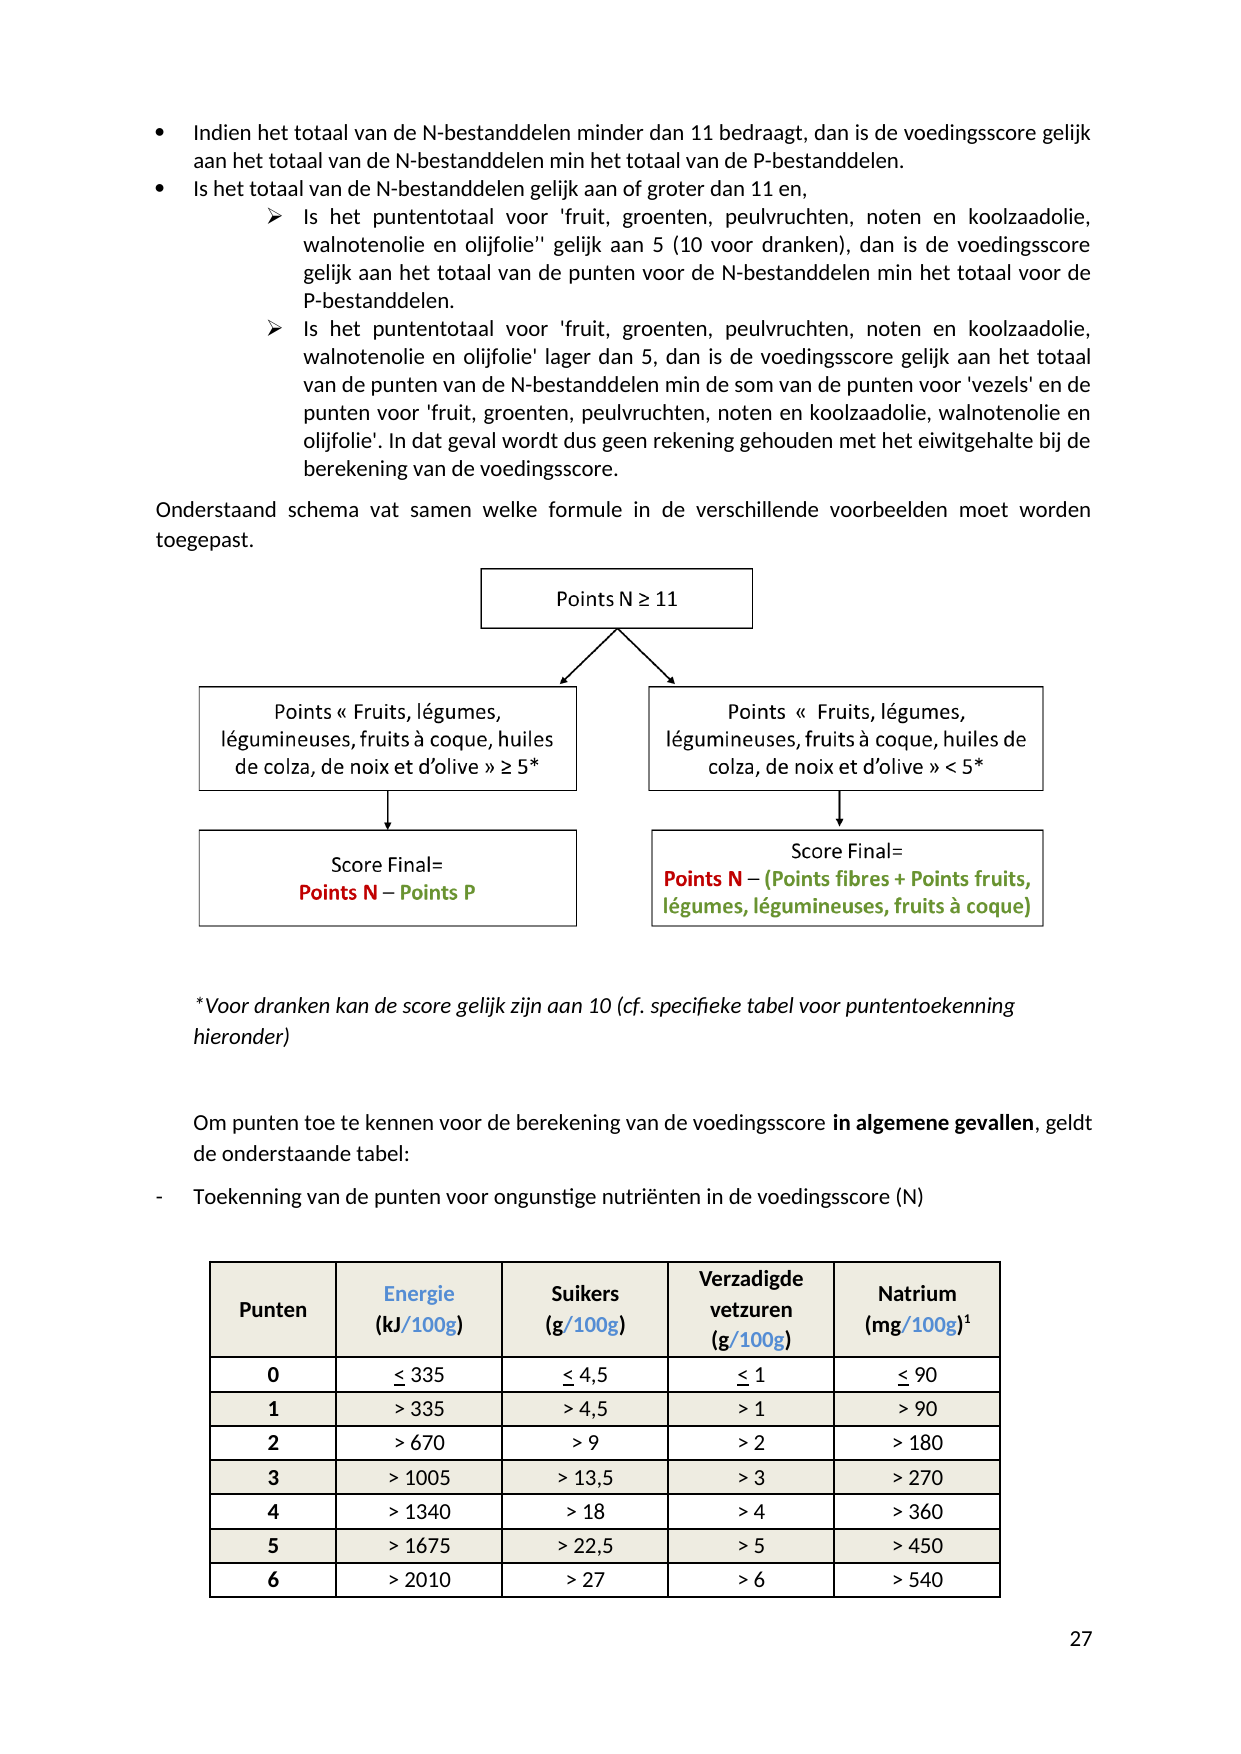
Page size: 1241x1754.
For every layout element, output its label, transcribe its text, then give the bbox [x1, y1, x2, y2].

table_cell > 1675 [337, 1530, 501, 1562]
table_cell > 2010 [337, 1564, 501, 1596]
list Is het puntentotaal voor 'fruit, groenten, peulvruchten, noten en koolzaadolie, walnotenolie en olijfolie' lager dan 5, dan is de voedingsscore gelijk aan het totaal van de punten van de N-bestanddelen min de som van de punten voor 'vezels' en de punten voor 'fruit, groenten, peulvruchten, noten en koolzaadolie, walnotenolie en olijfolie'. In dat geval wordt dus geen rekening gehouden met het eiwitgehalte bij de berekening van de voedingsscore. [266, 314, 1092, 482]
table_cell > 670 [337, 1427, 501, 1459]
table_cell > 5 [669, 1530, 833, 1562]
table_cell < 4,5 [503, 1358, 667, 1391]
table_cell > 27 [503, 1564, 667, 1596]
picture [198, 568, 1050, 933]
table_header Suikers (g/100g) [503, 1263, 667, 1356]
table_cell > 18 [503, 1495, 667, 1528]
table_cell > 180 [835, 1427, 999, 1459]
table_cell > 360 [835, 1495, 999, 1528]
table_cell 5 [211, 1530, 335, 1562]
table_cell > 540 [835, 1564, 999, 1596]
table_cell < 90 [835, 1358, 999, 1391]
text Onderstaand schema vat samen welke formule in de verschillende voorbeelden moet worden toegepast. [156, 495, 1092, 554]
table_cell > 335 [337, 1393, 501, 1425]
list Indien het totaal van de N-bestanddelen minder dan 11 bedraagt, dan is de voedingsscore gelijk aan het totaal van de N-bestanddelen min het totaal van de P-bestanddelen. [156, 118, 1092, 174]
table_cell > 1005 [337, 1461, 501, 1493]
table_cell > 1340 [337, 1495, 501, 1528]
table_cell > 90 [835, 1393, 999, 1425]
table_cell 0 [211, 1358, 335, 1391]
table_cell > 270 [835, 1461, 999, 1493]
table_header Energie (kJ/100g) [337, 1263, 501, 1356]
list *Voor dranken kan de score gelijk zijn aan 10 (cf. specifieke tabel voor puntentoekenning hieronder) [193, 991, 1092, 1050]
table_cell > 6 [669, 1564, 833, 1596]
table_cell > 9 [503, 1427, 667, 1459]
table_cell > 22,5 [503, 1530, 667, 1562]
table_cell 2 [211, 1427, 335, 1459]
table_cell > 13,5 [503, 1461, 667, 1493]
table_header Verzadigde vetzuren (g/100g) [669, 1263, 833, 1356]
table_cell > 3 [669, 1461, 833, 1493]
list Toekenning van de punten voor ongunstige nutriënten in de voedingsscore (N) [156, 1182, 1092, 1211]
text Om punten toe te kennen voor de berekening van de voedingsscore in algemene gevallen, geldt de onderstaande tabel: [193, 1108, 1092, 1167]
table_cell 1 [211, 1393, 335, 1425]
table_cell > 2 [669, 1427, 833, 1459]
table_cell > 4 [669, 1495, 833, 1528]
table_cell < 335 [337, 1358, 501, 1391]
table_header Punten [211, 1263, 335, 1356]
table_cell < 1 [669, 1358, 833, 1391]
table_cell > 1 [669, 1393, 833, 1425]
list Is het puntentotaal voor 'fruit, groenten, peulvruchten, noten en koolzaadolie, walnotenolie en olijfolie’' gelijk aan 5 (10 voor dranken), dan is de voedingsscore gelijk aan het totaal van de punten voor de N-bestanddelen min het totaal voor de P-bestanddelen. [266, 202, 1092, 314]
table_cell 3 [211, 1461, 335, 1493]
table_cell 6 [211, 1564, 335, 1596]
list Is het totaal van de N-bestanddelen gelijk aan of groter dan 11 en, [156, 174, 1092, 202]
table_header Natrium (mg/100g)1 [835, 1263, 999, 1356]
table_cell > 4,5 [503, 1393, 667, 1425]
table_cell > 450 [835, 1530, 999, 1562]
table_cell 4 [211, 1495, 335, 1528]
